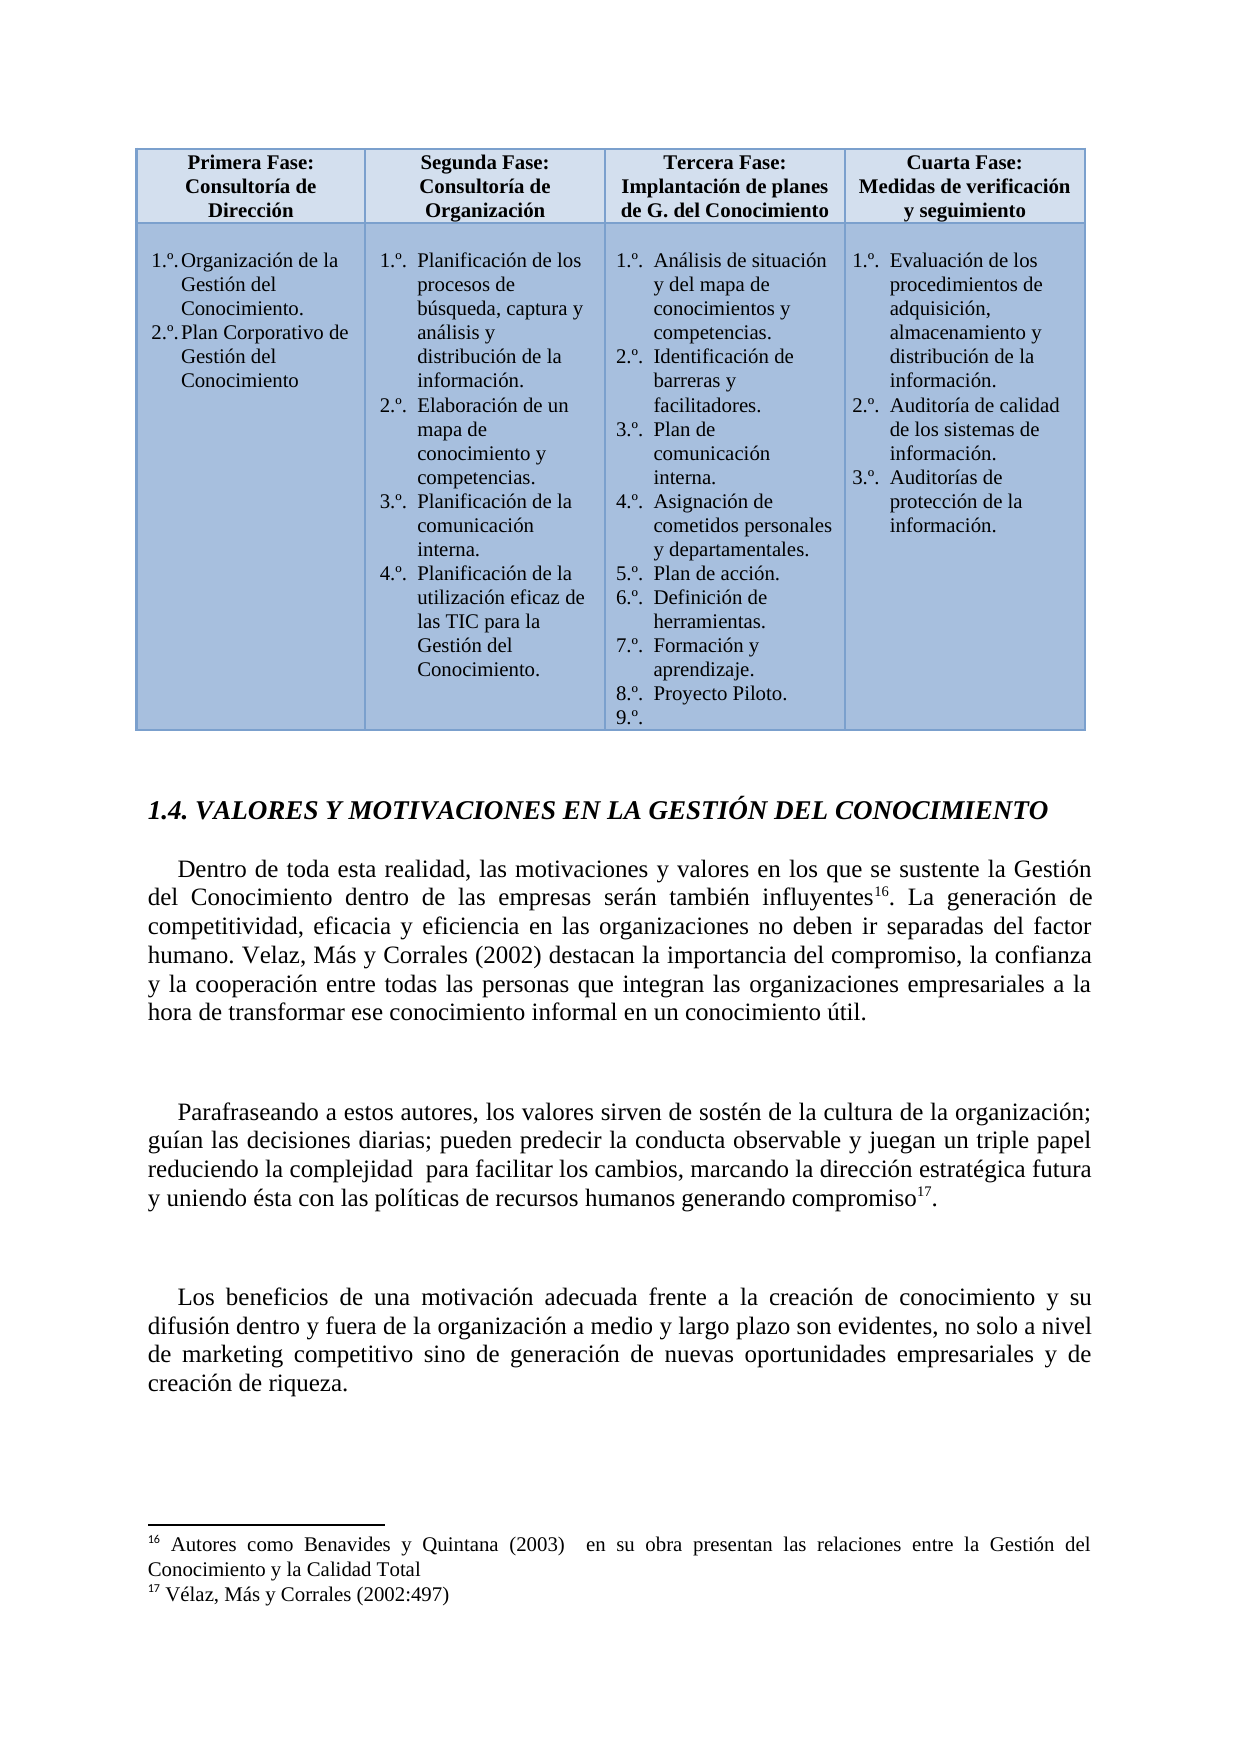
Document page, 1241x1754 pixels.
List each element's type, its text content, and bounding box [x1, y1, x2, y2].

text Dentro de toda esta realidad, las motivaciones y valores en los que se sustente la Gestión del Conocimiento dentro de las empresas serán también influyentes. La generación de competitividad, eficacia y eficiencia en las organizaciones no deben ir separadas del factor humano. Velaz, Más y Corrales (2002) destacan la importancia del compromiso, la confianza y la cooperación entre todas las personas que integran las organizaciones empresariales a la hora de transformar ese conocimiento informal en un conocimiento útil. [148, 854, 1092, 1026]
table_header Primera Fase: Consultoría de Dirección [138, 150, 364, 222]
table_header Tercera Fase: Implantación de planes de G. del Conocimiento [606, 150, 844, 222]
text Los beneficios de una motivación adecuada frente a la creación de conocimiento y su difusión dentro y fuera de la organización a medio y largo plazo son evidentes, no solo a nivel de marketing competitivo sino de generación de nuevas oportunidades empresariales y de creación de riqueza. [148, 1282, 1092, 1397]
table_cell Análisis de situación y del mapa de conocimientos y competencias. Identificación de barreras y facilitadores. Plan de comunicación interna. Asignación de cometidos personales y departamentales. Plan de acción. Definición de herramientas. Formación y aprendizaje. Proyecto Piloto. [606, 224, 844, 729]
table_header Cuarta Fase: Medidas de verificación y seguimiento [846, 150, 1084, 222]
table_cell Evaluación de los procedimientos de adquisición, almacenamiento y distribución de la información. Auditoría de calidad de los sistemas de información. Auditorías de protección de la información. [846, 224, 1084, 729]
text Parafraseando a estos autores, los valores sirven de sostén de la cultura de la organización; guían las decisiones diarias; pueden predecir la conducta observable y juegan un triple papel reduciendo la complejidad para facilitar los cambios, marcando la dirección estratégica futura y uniendo ésta con las políticas de recursos humanos generando compromiso. [148, 1097, 1092, 1212]
table_cell Organización de la Gestión del Conocimiento. Plan Corporativo de Gestión del Conocimiento [138, 224, 364, 729]
text 1.4. VALORES Y MOTIVACIONES EN LA GESTIÓN DEL CONOCIMIENTO [148, 794, 1092, 825]
table_cell Planificación de los procesos de búsqueda, captura y análisis y distribución de la información. Elaboración de un mapa de conocimiento y competencias. Planificación de la comunicación interna. Planificación de la utilización eficaz de las TIC para la Gestión del Conocimiento. [366, 224, 604, 729]
table_header Segunda Fase: Consultoría de Organización [366, 150, 604, 222]
